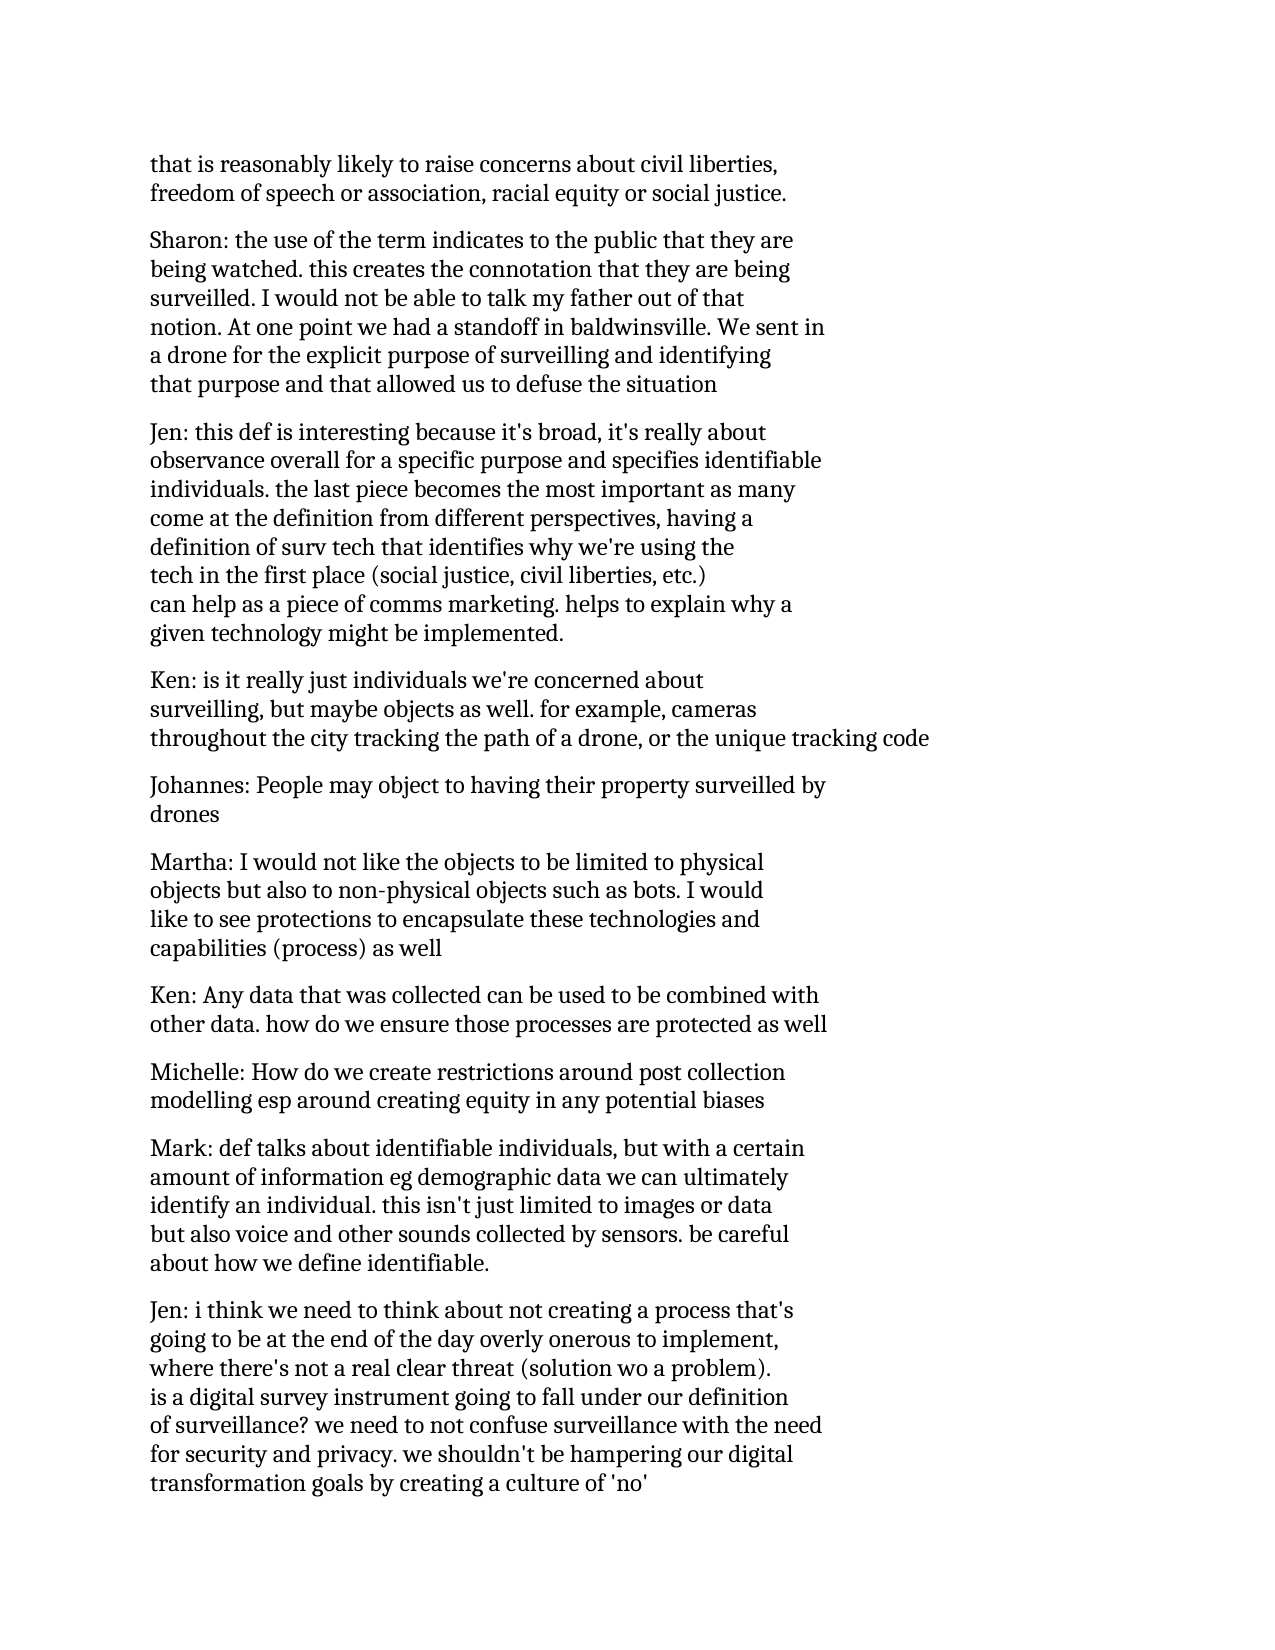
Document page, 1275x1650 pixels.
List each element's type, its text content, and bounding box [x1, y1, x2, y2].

text Ken: is it really just individuals we're concerned about surveilling, but maybe objects as well. for example, cameras throughout the city tracking the path of a drone, or the unique tracking code [150, 666, 1125, 752]
text Ken: Any data that was collected can be used to be combined with other data. how do we ensure those processes are protected as well [150, 981, 1125, 1039]
text Jen: this def is interesting because it's broad, it's really about observance overall for a specific purpose and specifies identifiable individuals. the last piece becomes the most important as many come at the definition from different perspectives, having a definition of surv tech that identifies why we're using the tech in the first place (social justice, civil liberties, etc.) can help as a piece of comms marketing. helps to explain why a given technology might be implemented. [150, 417, 1125, 647]
text Mark: def talks about identifiable individuals, but with a certain amount of information eg demographic data we can ultimately identify an individual. this isn't just limited to images or data but also voice and other sounds collected by sensors. be careful about how we define identifiable. [150, 1134, 1125, 1277]
text Jen: i think we need to think about not creating a process that's going to be at the end of the day overly onerous to implement, where there's not a real clear threat (solution wo a problem). is a digital survey instrument going to fall under our definition of surveillance? we need to not confuse surveillance with the need for security and privacy. we shouldn't be hampering our digital transformation goals by creating a culture of 'no' [150, 1296, 1125, 1497]
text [150, 150, 1125, 207]
text Michelle: How do we create restrictions around post collection modelling esp around creating equity in any potential biases [150, 1057, 1125, 1115]
text Martha: I would not like the objects to be limited to physical objects but also to non-physical objects such as bots. I would like to see protections to encapsulate these technologies and capabilities (process) as well [150, 847, 1125, 962]
text Sharon: the use of the term indicates to the public that they are being watched. this creates the connotation that they are being surveilled. I would not be able to talk my father out of that notion. At one point we had a standoff in baldwinsville. We sent in a drone for the explicit purpose of surveilling and identifying that purpose and that allowed us to defuse the situation [150, 226, 1125, 399]
text Johannes: People may object to having their property surveilled by drones [150, 771, 1125, 829]
